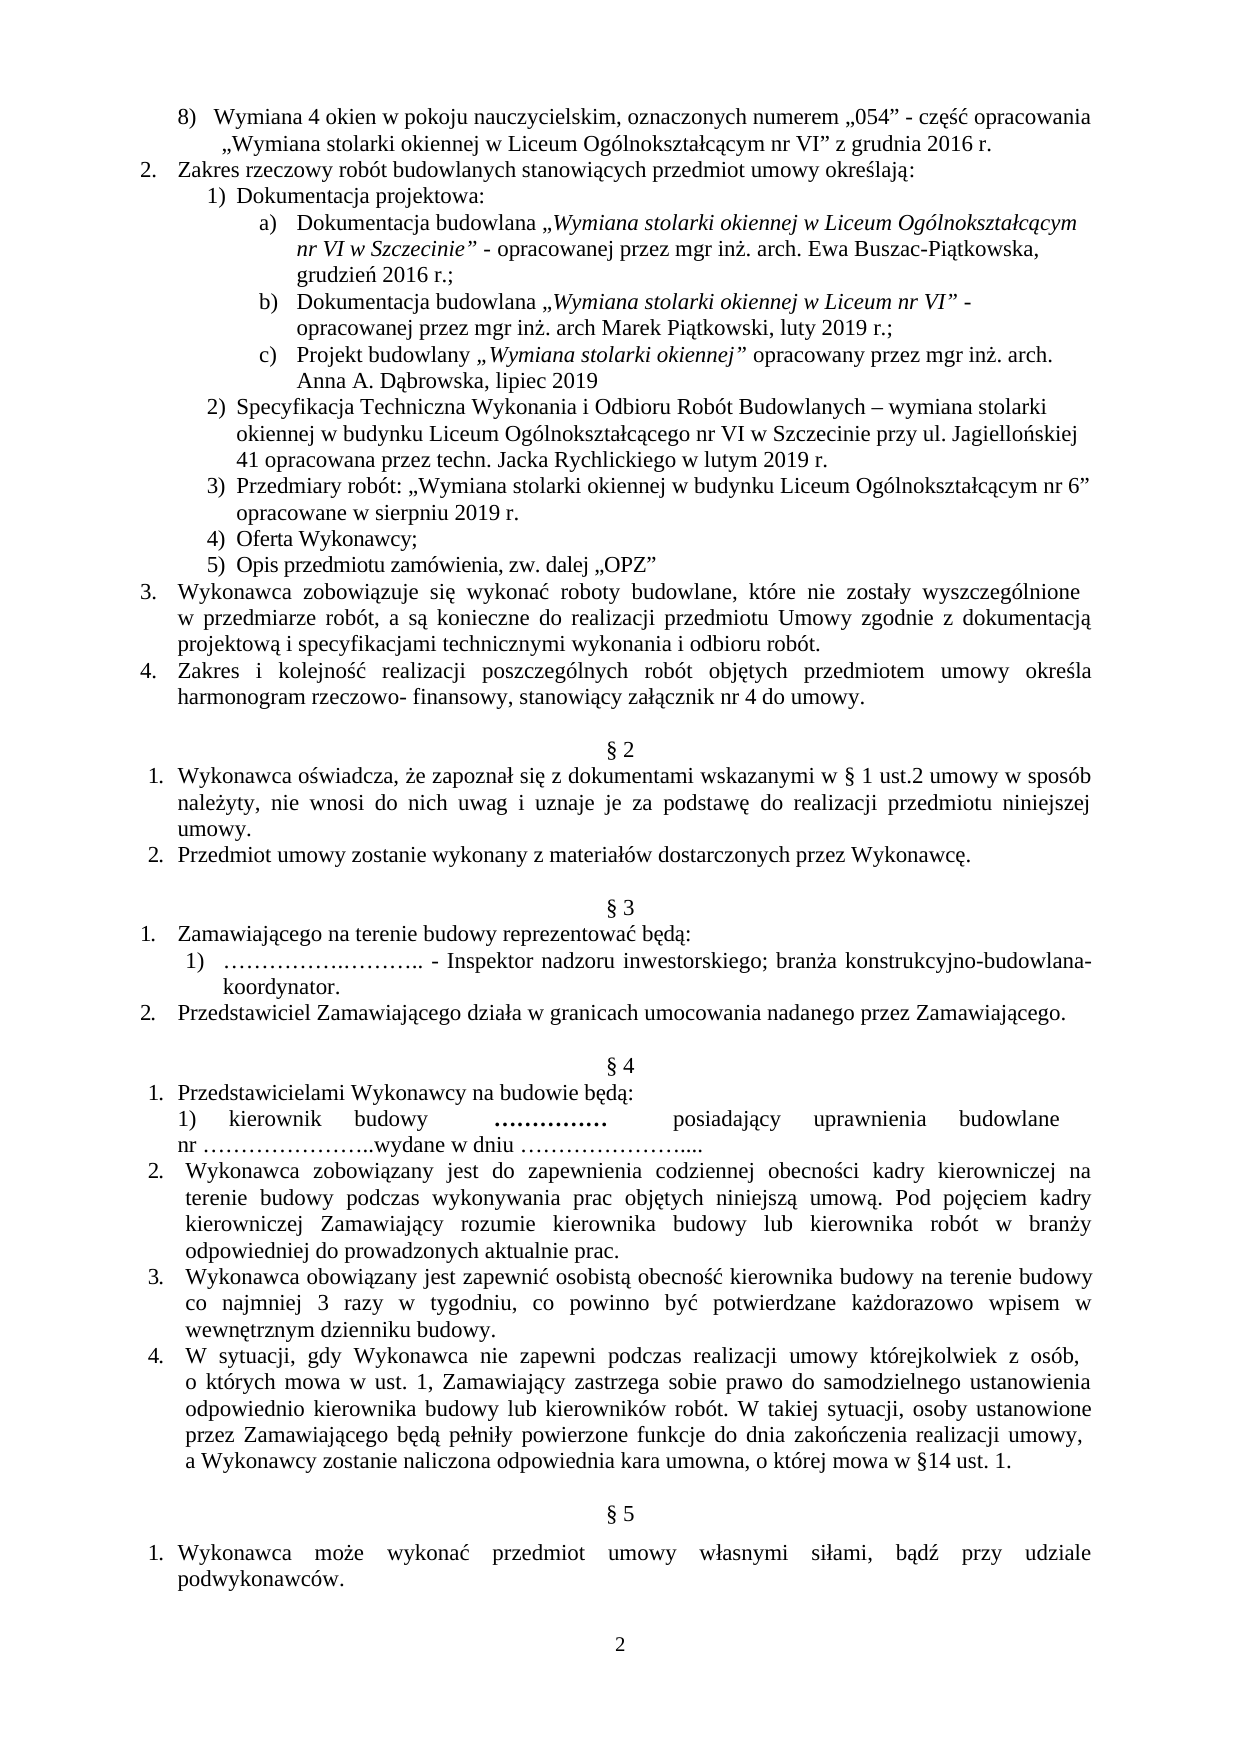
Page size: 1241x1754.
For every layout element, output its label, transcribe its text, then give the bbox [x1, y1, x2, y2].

list …………….……….. - Inspektor nadzoru inwestorskiego; branża konstrukcyjno-budowlana-koordynator. [185, 947, 1093, 999]
text § 3 [148, 894, 1093, 920]
list Przedstawiciel Zamawiającego działa w granicach umocowania nadanego przez Zamawiającego. [140, 999, 1093, 1026]
list Przedmiary robót: „Wymiana stolarki okiennej w budynku Liceum Ogólnokształcącym nr 6” opracowane w sierpniu 2019 r. [207, 472, 1093, 525]
text § 4 [148, 1052, 1093, 1078]
list Wykonawca oświadcza, że zapoznał się z dokumentami wskazanymi w § 1 ust.2 umowy w sposób należyty, nie wnosi do nich uwag i uznaje je za podstawę do realizacji przedmiotu niniejszej umowy. [148, 762, 1093, 841]
text 1) kierownik budowy …………… posiadający uprawnienia budowlane nr …………………..wydane w dniu ………………….... [177, 1105, 1093, 1158]
list Dokumentacja projektowa: [207, 182, 1093, 209]
list Specyfikacja Techniczna Wykonania i Odbioru Robót Budowlanych – wymiana stolarki okiennej w budynku Liceum Ogólnokształcącego nr VI w Szczecinie przy ul. Jagiellońskiej 41 opracowana przez techn. Jacka Rychlickiego w lutym 2019 r. [207, 393, 1093, 472]
list Projekt budowlany „Wymiana stolarki okiennej” opracowany przez mgr inż. arch. Anna A. Dąbrowska, lipiec 2019 [259, 341, 1093, 393]
list Zakres rzeczowy robót budowlanych stanowiących przedmiot umowy określają: [140, 156, 1093, 182]
list Dokumentacja budowlana „Wymiana stolarki okiennej w Liceum Ogólnokształcącym nr VI w Szczecinie” - opracowanej przez mgr inż. arch. Ewa Buszac-Piątkowska, grudzień 2016 r.; [259, 209, 1093, 288]
list Zakres i kolejność realizacji poszczególnych robót objętych przedmiotem umowy określa harmonogram rzeczowo- finansowy, stanowiący załącznik nr 4 do umowy. [140, 657, 1093, 709]
text § 2 [148, 736, 1093, 762]
list Wykonawca może wykonać przedmiot umowy własnymi siłami, bądź przy udziale podwykonawców. [148, 1539, 1093, 1592]
list Wykonawca obowiązany jest zapewnić osobistą obecność kierownika budowy na terenie budowy co najmniej 3 razy w tygodniu, co powinno być potwierdzane każdorazowo wpisem w wewnętrznym dzienniku budowy. [148, 1263, 1093, 1342]
list Zamawiającego na terenie budowy reprezentować będą: [140, 920, 1093, 947]
list Oferta Wykonawcy; [207, 525, 1093, 551]
list Wykonawca zobowiązany jest do zapewnienia codziennej obecności kadry kierowniczej na terenie budowy podczas wykonywania prac objętych niniejszą umową. Pod pojęciem kadry kierowniczej Zamawiający rozumie kierownika budowy lub kierownika robót w branży odpowiedniej do prowadzonych aktualnie prac. [148, 1158, 1093, 1263]
list Przedstawicielami Wykonawcy na budowie będą: [148, 1078, 1093, 1105]
list Wykonawca zobowiązuje się wykonać roboty budowlane, które nie zostały wyszczególnione w przedmiarze robót, a są konieczne do realizacji przedmiotu Umowy zgodnie z dokumentacją projektową i specyfikacjami technicznymi wykonania i odbioru robót. [140, 578, 1093, 657]
list W sytuacji, gdy Wykonawca nie zapewni podczas realizacji umowy którejkolwiek z osób, o których mowa w ust. 1, Zamawiający zastrzega sobie prawo do samodzielnego ustanowienia odpowiednio kierownika budowy lub kierowników robót. W takiej sytuacji, osoby ustanowione przez Zamawiającego będą pełniły powierzone funkcje do dnia zakończenia realizacji umowy, a Wykonawcy zostanie naliczona odpowiednia kara umowna, o której mowa w §14 ust. 1. [148, 1342, 1093, 1474]
list Dokumentacja budowlana „Wymiana stolarki okiennej w Liceum nr VI” - opracowanej przez mgr inż. arch Marek Piątkowski, luty 2019 r.; [259, 288, 1093, 341]
list Przedmiot umowy zostanie wykonany z materiałów dostarczonych przez Wykonawcę. [148, 841, 1093, 868]
list 8) Wymiana 4 okien w pokoju nauczycielskim, oznaczonych numerem „054” - część opracowania „Wymiana stolarki okiennej w Liceum Ogólnokształcącym nr VI” z grudnia 2016 r. [177, 103, 1093, 156]
list Opis przedmiotu zamówienia, zw. dalej „OPZ” [207, 551, 1093, 578]
text § 5 [148, 1500, 1093, 1527]
